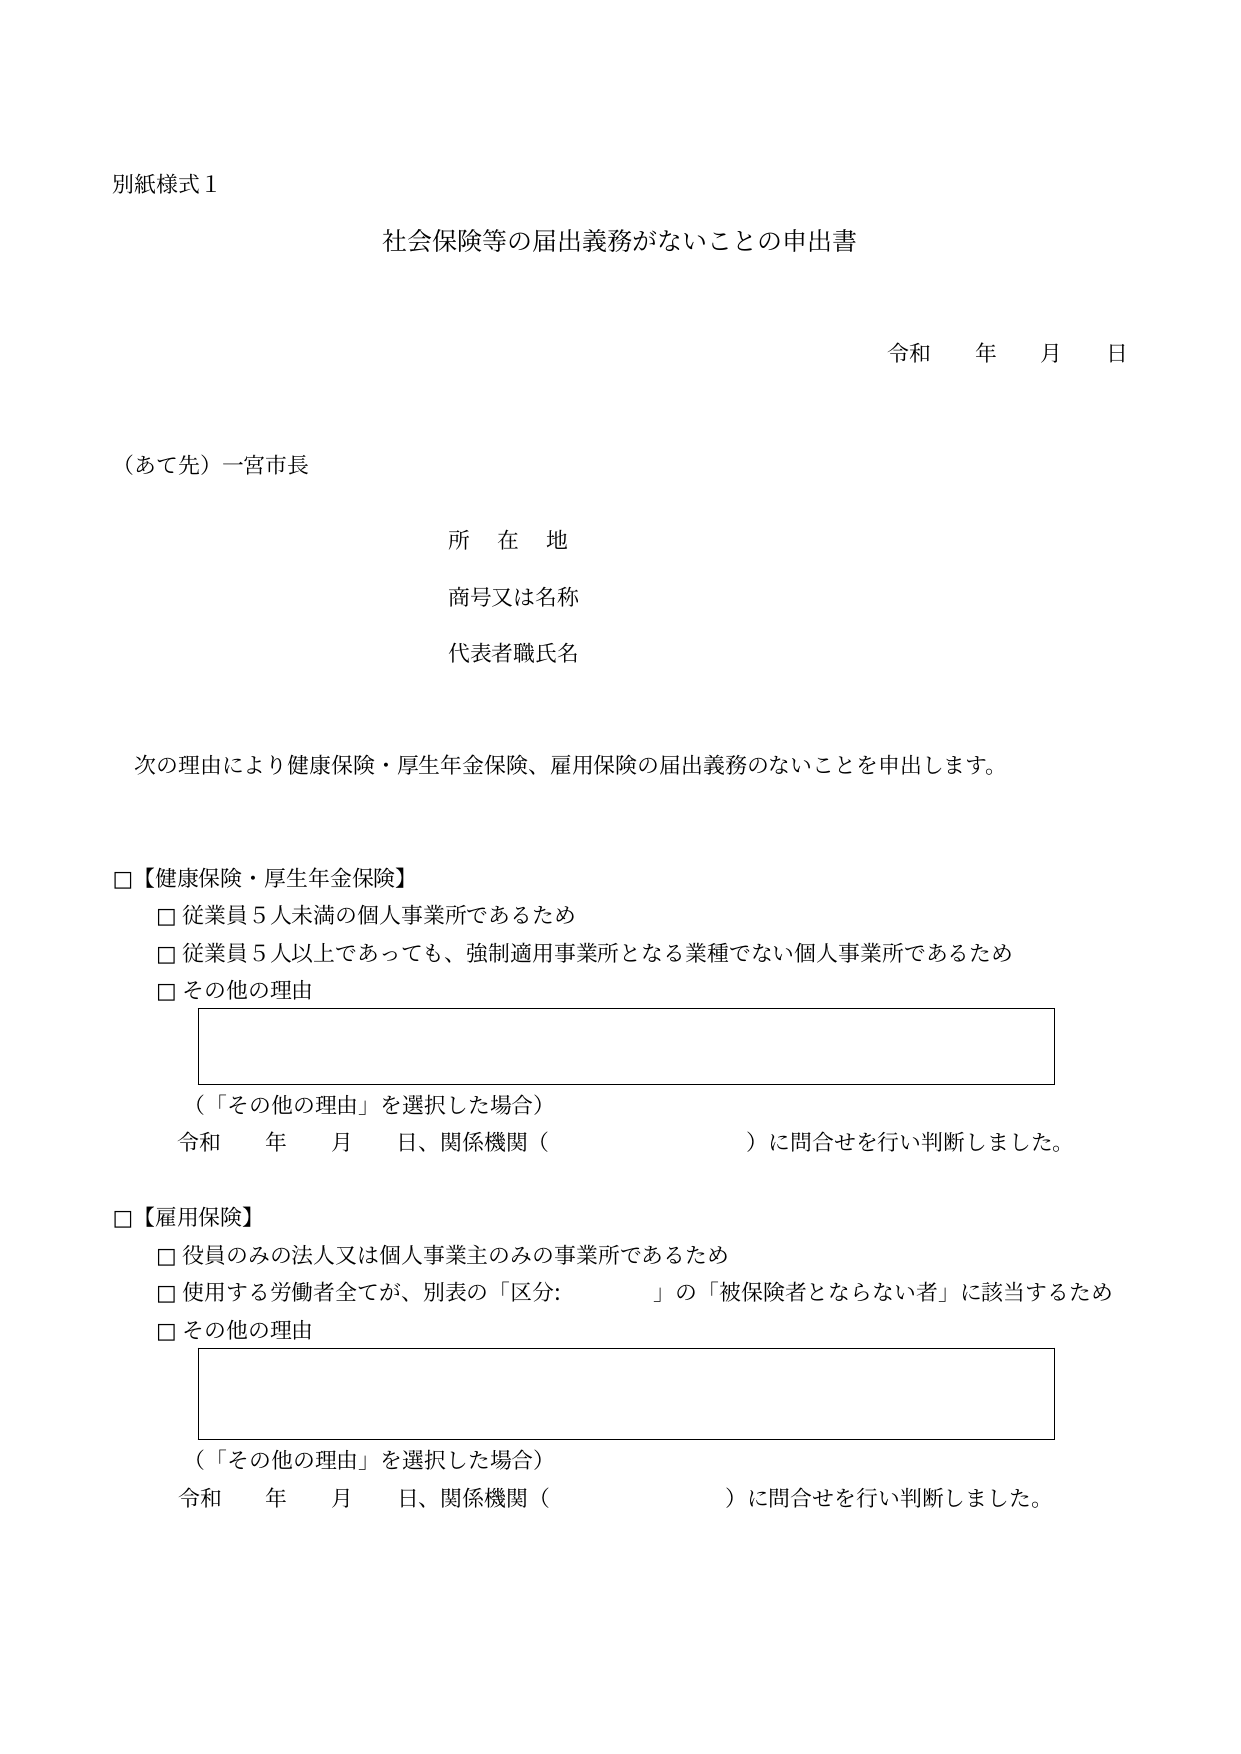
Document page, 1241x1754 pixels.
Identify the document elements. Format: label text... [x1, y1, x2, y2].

table_header [199, 1009, 1054, 1084]
table_header [199, 1349, 1054, 1439]
text 令和 年 月 日、関係機関（ ）に問合せを行い判断しました。 [112, 1478, 1128, 1515]
text □ 従業員５人以上であっても、強制適用事業所となる業種でない個人事業所であるため [112, 933, 1128, 971]
text □ 使用する労働者全てが、別表の「区分: 」の「被保険者とならない者」に該当するため [156, 1272, 1128, 1310]
text 別紙様式１ [112, 164, 1128, 202]
text 所 在 地 [112, 521, 1128, 558]
text 社会保険等の届出義務がないことの申出書 [112, 221, 1128, 258]
text □【雇用保険】 [112, 1197, 1128, 1235]
text □ 役員のみの法人又は個人事業主のみの事業所であるため [112, 1235, 1128, 1272]
text □ 従業員５人未満の個人事業所であるため [112, 896, 1128, 933]
text □ その他の理由 [112, 971, 1128, 1008]
text □ その他の理由 [112, 1310, 1128, 1347]
text 令和 年 月 日 [112, 333, 1128, 371]
text 令和 年 月 日、関係機関（ ）に問合せを行い判断しました。 [112, 1122, 1128, 1160]
text 代表者職氏名 [112, 633, 1128, 671]
text （「その他の理由」を選択した場合） [112, 1085, 1128, 1122]
text □【健康保険・厚生年金保険】 [112, 858, 1128, 896]
text 次の理由により健康保険・厚生年金保険、雇用保険の届出義務のないことを申出します。 [112, 746, 1128, 783]
text （「その他の理由」を選択した場合） [112, 1440, 1128, 1478]
text 商号又は名称 [112, 577, 1128, 614]
text （あて先）一宮市長 [112, 446, 1128, 483]
